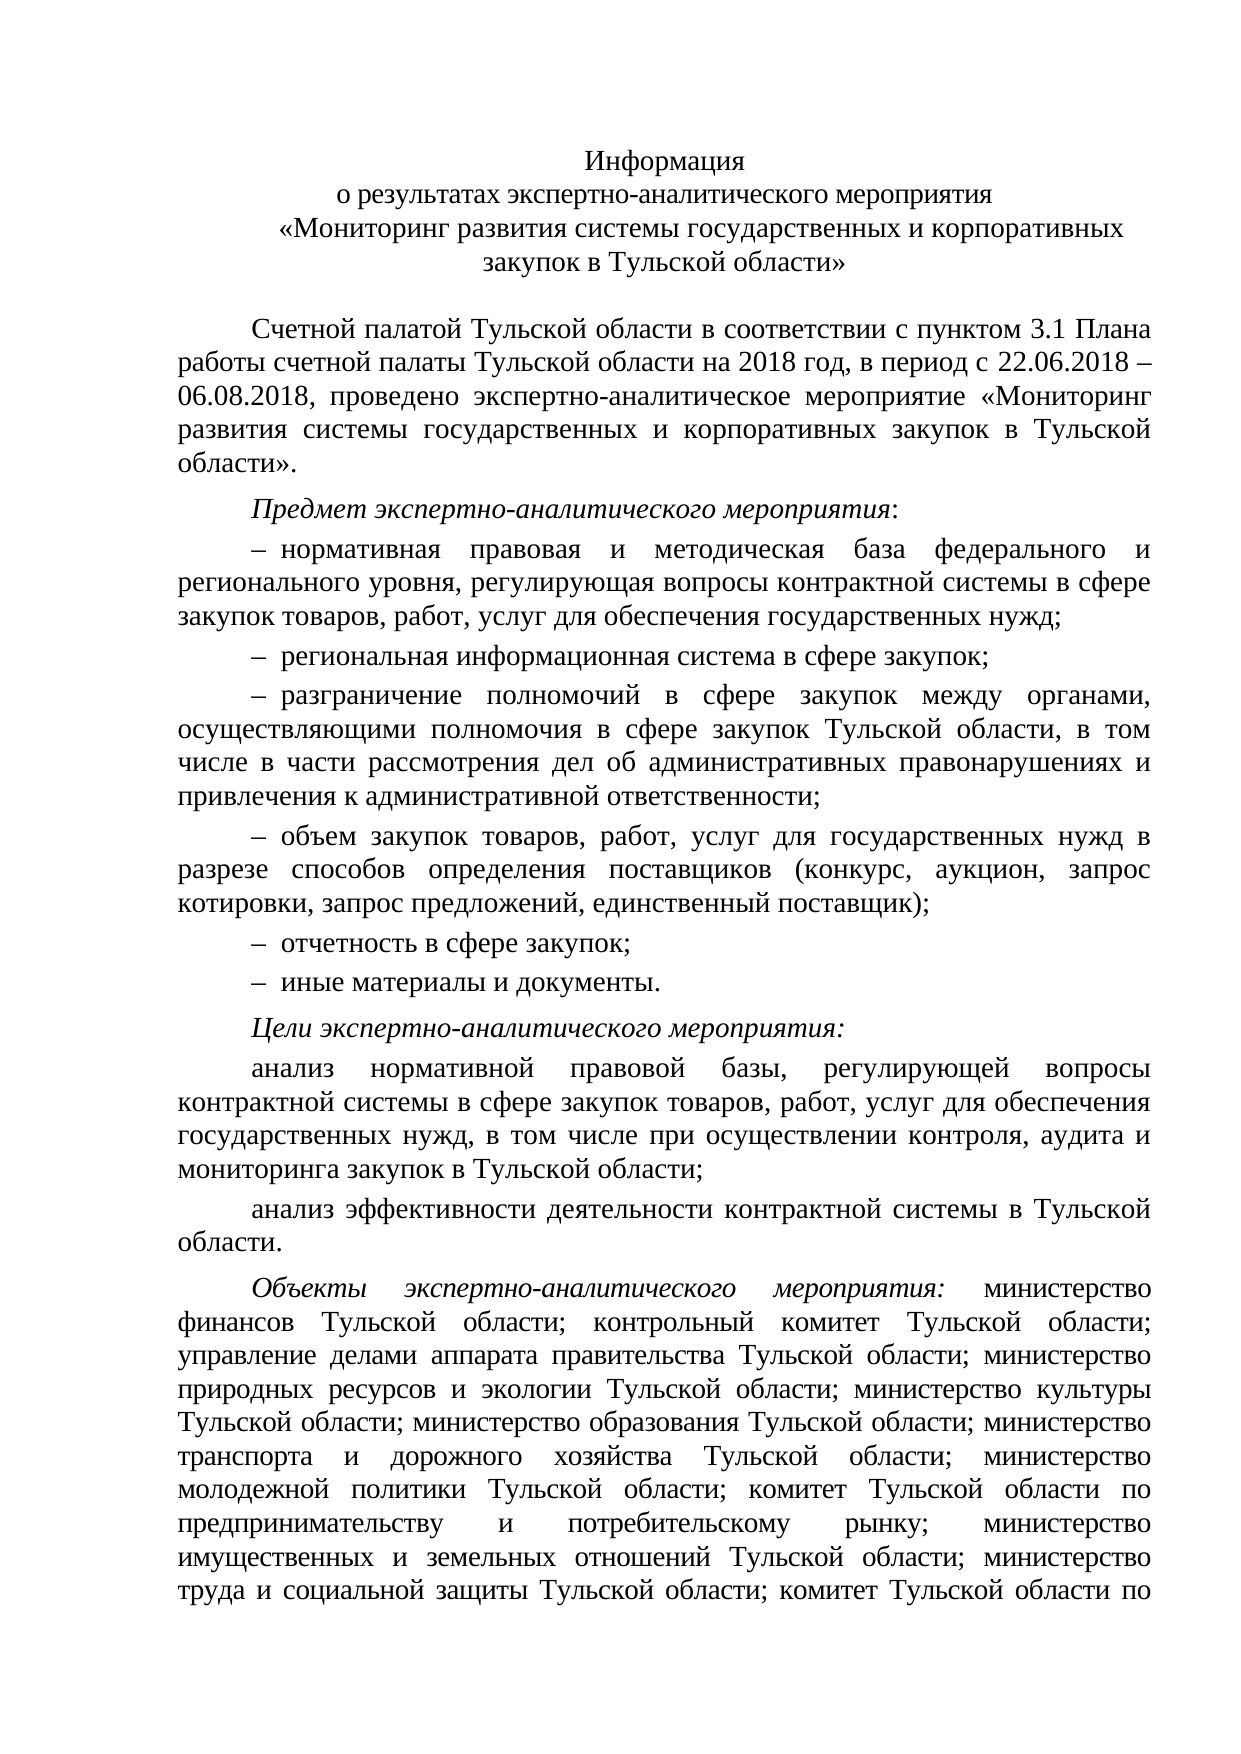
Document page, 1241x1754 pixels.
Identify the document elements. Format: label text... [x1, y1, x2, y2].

text – объем закупок товаров, работ, услуг для государственных нужд в разрезе способов определения поставщиков (конкурс, аукцион, запрос котировки, запрос предложений, единственный поставщик); [177, 818, 1152, 918]
text – нормативная правовая и методическая база федерального и регионального уровня, регулирующая вопросы контрактной системы в сфере закупок товаров, работ, услуг для обеспечения государственных нужд; [177, 531, 1152, 631]
text «Мониторинг развития системы государственных и корпоративных закупок в Тульской области» [177, 210, 1152, 277]
list анализ эффективности деятельности контрактной системы в Тульской области. [177, 1191, 1152, 1258]
text Счетной палатой Тульской области в соответствии с пунктом 3.1 Плана работы счетной палаты Тульской области на 2018 год, в период с 22.06.2018 –06.08.2018, проведено экспертно-аналитическое мероприятие «Мониторинг развития системы государственных и корпоративных закупок в Тульской области». [177, 311, 1152, 478]
text – региональная информационная система в сфере закупок; [177, 638, 1152, 671]
text – иные материалы и документы. [177, 964, 1152, 998]
text Цели экспертно-аналитического мероприятия: [177, 1011, 1152, 1044]
text – разграничение полномочий в сфере закупок между органами, осуществляющими полномочия в сфере закупок Тульской области, в том числе в части рассмотрения дел об административных правонарушениях и привлечения к административной ответственности; [177, 677, 1152, 812]
text – отчетность в сфере закупок; [177, 925, 1152, 958]
text Предмет экспертно-аналитического мероприятия: [177, 491, 1152, 524]
text Информация о результатах экспертно-аналитического мероприятия [177, 143, 1152, 210]
list анализ нормативной правовой базы, регулирующей вопросы контрактной системы в сфере закупок товаров, работ, услуг для обеспечения государственных нужд, в том числе при осуществлении контроля, аудита и мониторинга закупок в Тульской области; [177, 1050, 1152, 1184]
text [177, 1270, 1152, 1606]
